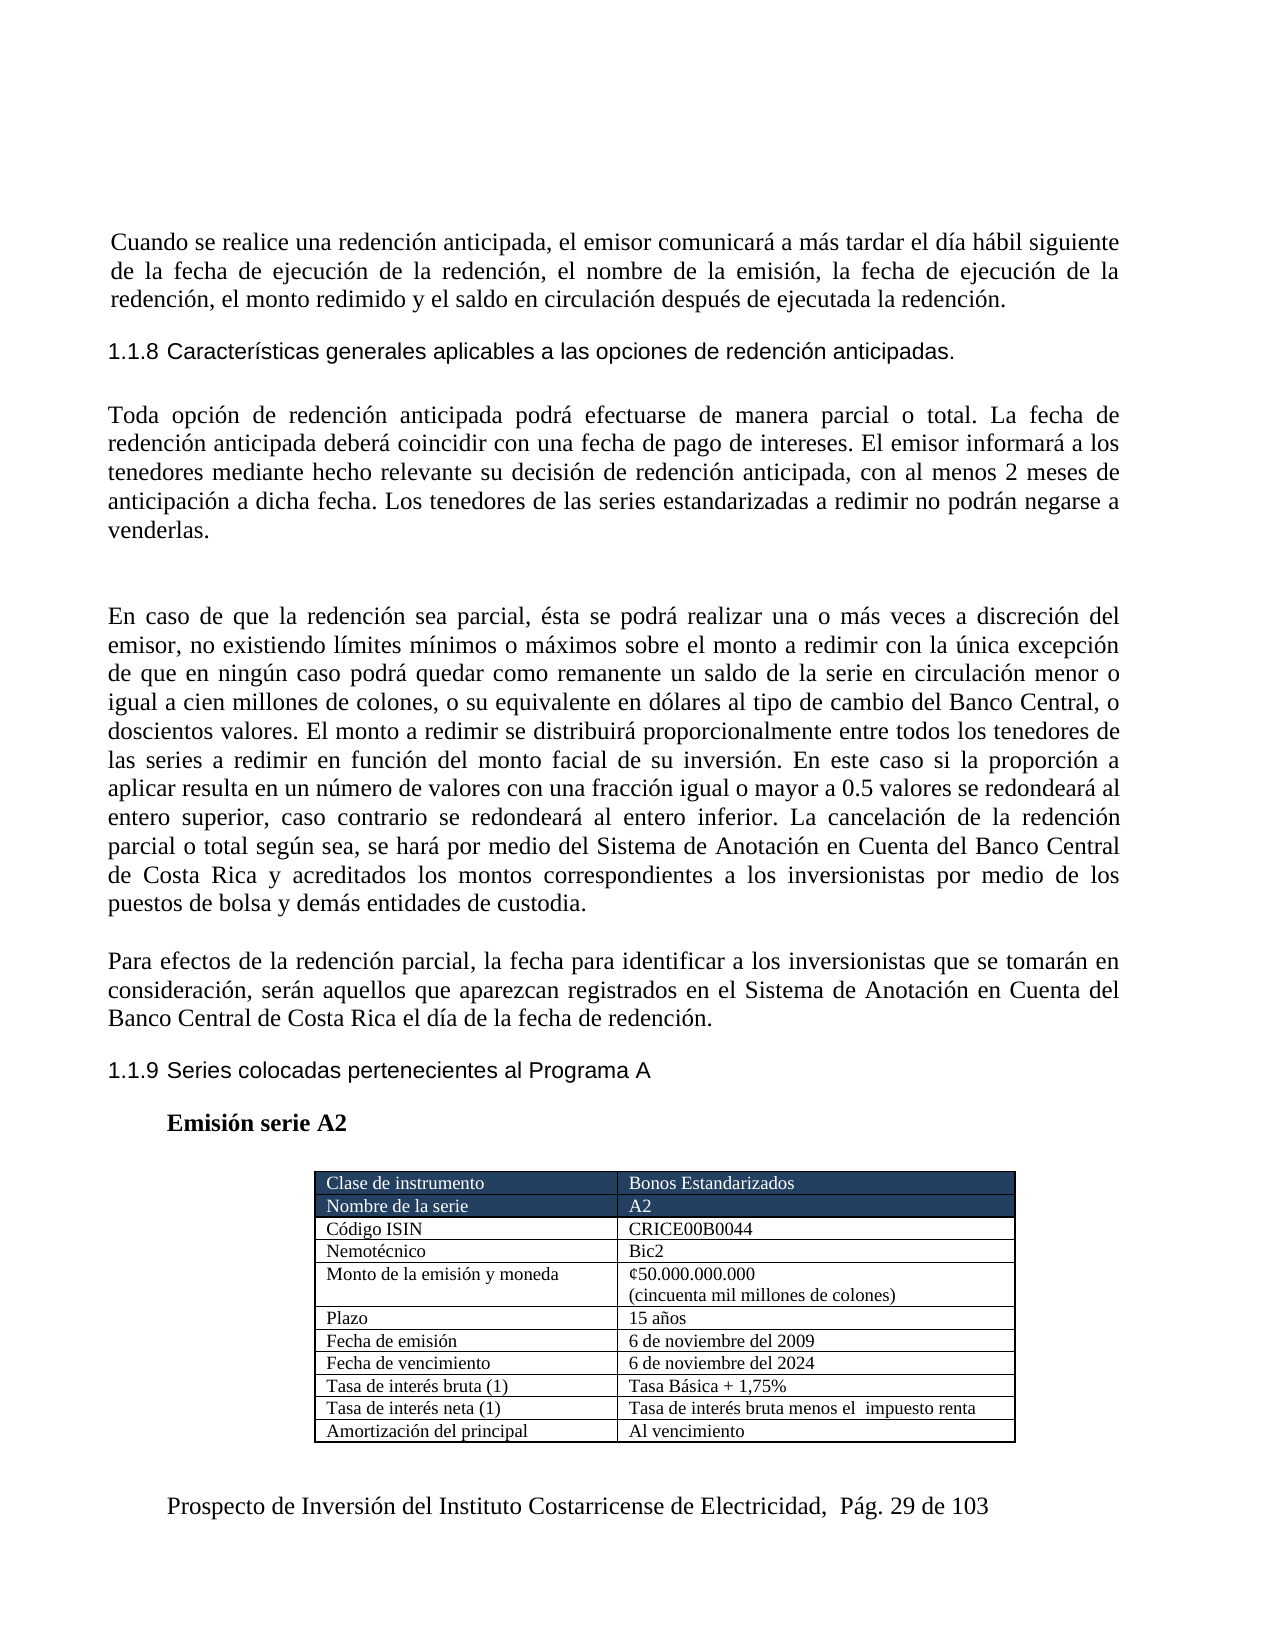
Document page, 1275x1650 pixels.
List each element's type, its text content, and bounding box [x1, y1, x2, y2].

text En caso de que la redención sea parcial, ésta se podrá realizar una o más veces a discreción del emisor, no existiendo límites mínimos o máximos sobre el monto a redimir con la única excepción de que en ningún caso podrá quedar como remanente un saldo de la serie en circulación menor o igual a cien millones de colones, o su equivalente en dólares al tipo de cambio del Banco Central, o doscientos valores. El monto a redimir se distribuirá proporcionalmente entre todos los tenedores de las series a redimir en función del monto facial de su inversión. En este caso si la proporción a aplicar resulta en un número de valores con una fracción igual o mayor a 0.5 valores se redondeará al entero superior, caso contrario se redondeará al entero inferior. La cancelación de la redención parcial o total según sea, se hará por medio del Sistema de Anotación en Cuenta del Banco Central de Costa Rica y acreditados los montos correspondientes a los inversionistas por medio de los puestos de bolsa y demás entidades de custodia. [108, 601, 1121, 917]
text Para efectos de la redención parcial, la fecha para identificar a los inversionistas que se tomarán en consideración, serán aquellos que aparezcan registrados en el Sistema de Anotación en Cuenta del Banco Central de Costa Rica el día de la fecha de redención. [108, 946, 1121, 1032]
table_cell Plazo [316, 1307, 617, 1328]
table_cell Código ISIN [316, 1218, 617, 1239]
table_cell A2 [618, 1195, 1014, 1216]
table_cell Tasa Básica + 1,75% [618, 1375, 1014, 1396]
table_cell ¢50.000.000.000 (cincuenta mil millones de colones) [618, 1263, 1014, 1306]
table_cell Tasa de interés bruta (1) [316, 1375, 617, 1396]
subtitle Series colocadas pertenecientes al Programa A [108, 1057, 1121, 1083]
table_cell Monto de la emisión y moneda [316, 1263, 617, 1306]
table_header Clase de instrumento [316, 1172, 617, 1194]
text Cuando se realice una redención anticipada, el emisor comunicará a más tardar el día hábil siguiente de la fecha de ejecución de la redención, el nombre de la emisión, la fecha de ejecución de la redención, el monto redimido y el saldo en circulación después de ejecutada la redención. [110, 227, 1121, 313]
table_cell 15 años [618, 1307, 1014, 1328]
subtitle Emisión serie A2 [167, 1108, 1121, 1137]
table_cell Nombre de la serie [316, 1195, 617, 1216]
table_cell 6 de noviembre del 2024 [618, 1352, 1014, 1374]
table_cell Al vencimiento [618, 1420, 1014, 1441]
text Toda opción de redención anticipada podrá efectuarse de manera parcial o total. La fecha de redención anticipada deberá coincidir con una fecha de pago de intereses. El emisor informará a los tenedores mediante hecho relevante su decisión de redención anticipada, con al menos 2 meses de anticipación a dicha fecha. Los tenedores de las series estandarizadas a redimir no podrán negarse a venderlas. [108, 400, 1121, 543]
table_header Bonos Estandarizados [618, 1172, 1014, 1194]
subtitle Características generales aplicables a las opciones de redención anticipadas. [108, 338, 1121, 365]
table_cell 6 de noviembre del 2009 [618, 1330, 1014, 1351]
table_cell Bic2 [618, 1240, 1014, 1262]
table_cell Tasa de interés neta (1) [316, 1397, 617, 1419]
table_cell Fecha de vencimiento [316, 1352, 617, 1374]
table_cell Nemotécnico [316, 1240, 617, 1262]
table_cell CRICE00B0044 [618, 1218, 1014, 1239]
table_cell Amortización del principal [316, 1420, 617, 1441]
table_cell Tasa de interés bruta menos el impuesto renta [618, 1397, 1014, 1419]
table_cell Fecha de emisión [316, 1330, 617, 1351]
